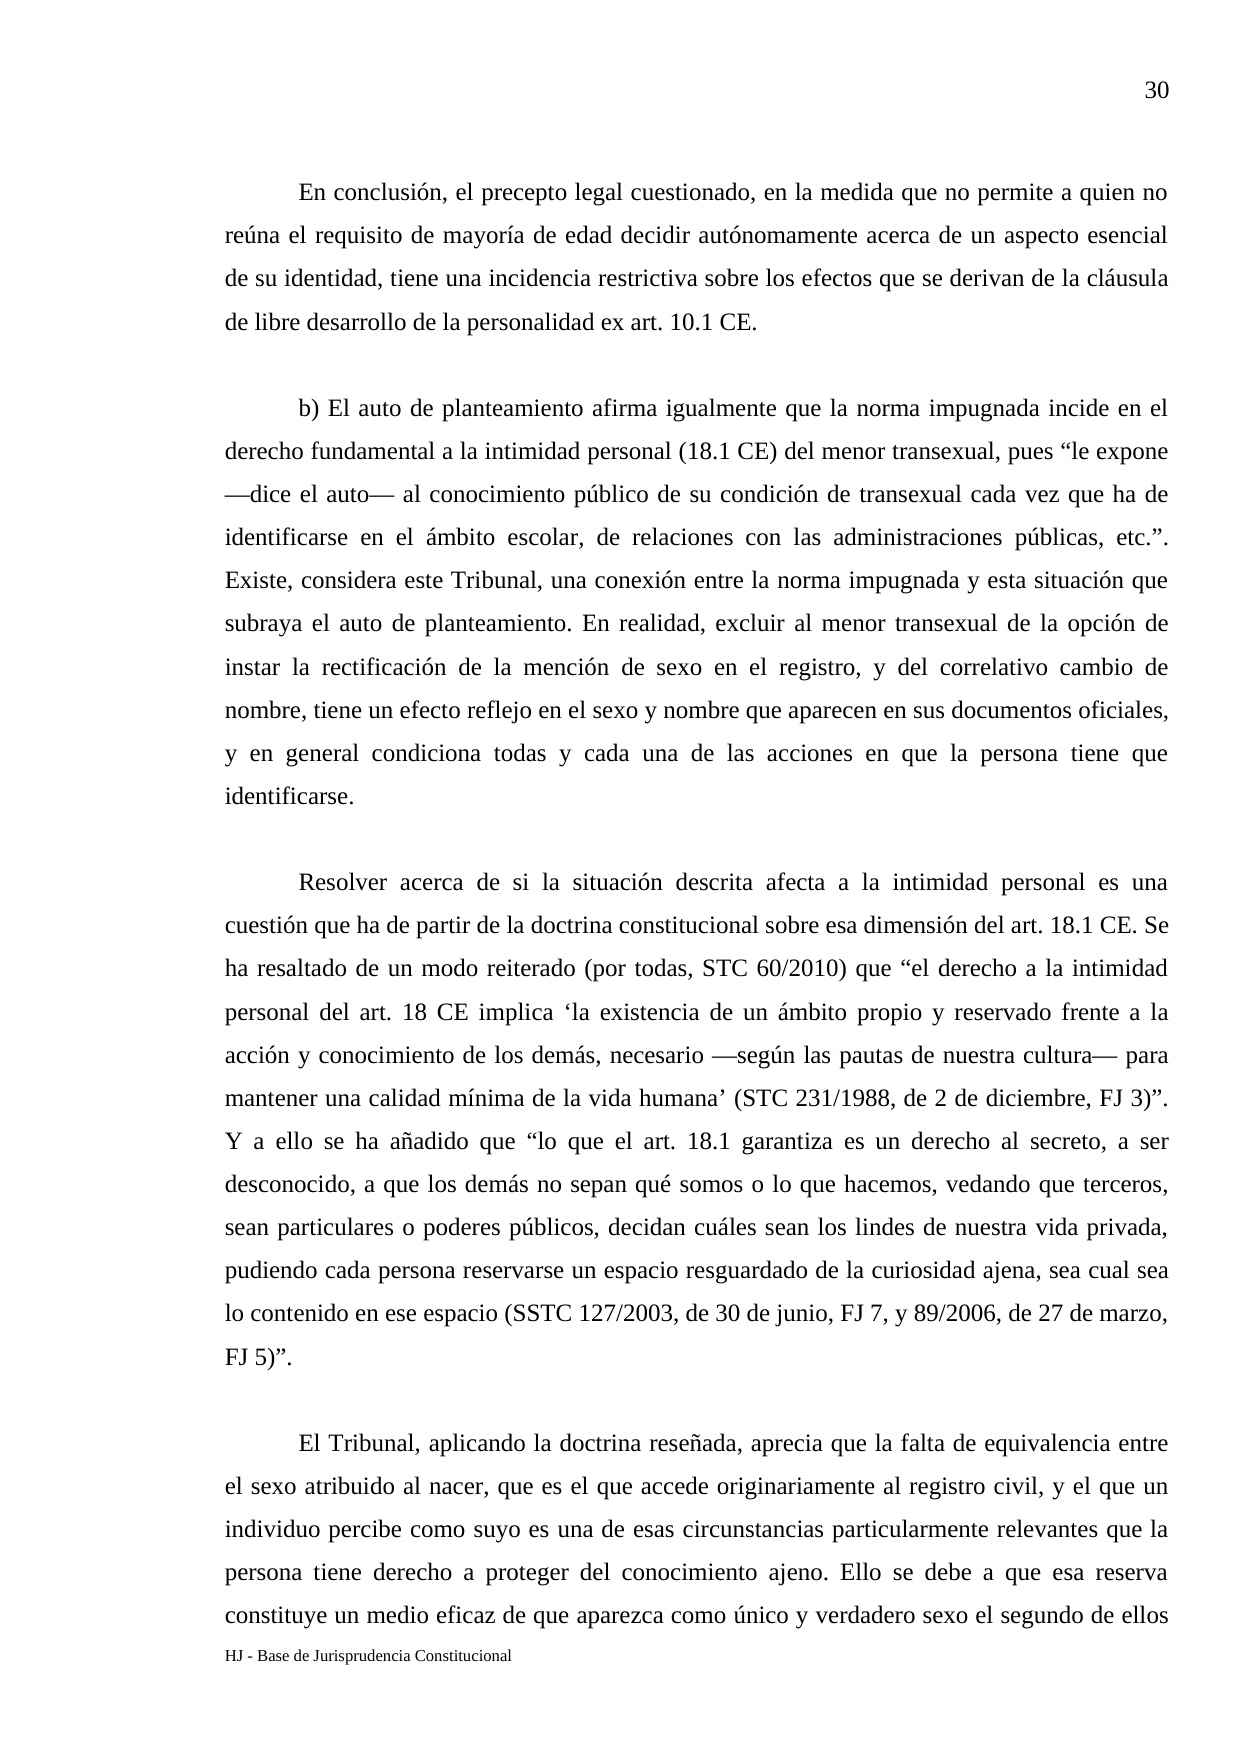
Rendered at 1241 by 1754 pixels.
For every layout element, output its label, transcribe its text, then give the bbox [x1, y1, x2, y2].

text En conclusión, el precepto legal cuestionado, en la medida que no permite a quien no reúna el requisito de mayoría de edad decidir autónomamente acerca de un aspecto esencial de su identidad, tiene una incidencia restrictiva sobre los efectos que se derivan de la cláusula de libre desarrollo de la personalidad ex art. 10.1 CE. [224, 177, 1169, 335]
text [224, 1428, 1169, 1629]
text Resolver acerca de si la situación descrita afecta a la intimidad personal es una cuestión que ha de partir de la doctrina constitucional sobre esa dimensión del art. 18.1 CE. Se ha resaltado de un modo reiterado (por todas, STC 60/2010) que “el derecho a la intimidad personal del art. 18 CE implica ‘la existencia de un ámbito propio y reservado frente a la acción y conocimiento de los demás, necesario —según las pautas de nuestra cultura— para mantener una calidad mínima de la vida humana’ (STC 231/1988, de 2 de diciembre, FJ 3)”. Y a ello se ha añadido que “lo que el art. 18.1 garantiza es un derecho al secreto, a ser desconocido, a que los demás no sepan qué somos o lo que hacemos, vedando que terceros, sean particulares o poderes públicos, decidan cuáles sean los lindes de nuestra vida privada, pudiendo cada persona reservarse un espacio resguardado de la curiosidad ajena, sea cual sea lo contenido en ese espacio (SSTC 127/2003, de 30 de junio, FJ 7, y 89/2006, de 27 de marzo, FJ 5)”. [224, 867, 1169, 1370]
text b) El auto de planteamiento afirma igualmente que la norma impugnada incide en el derecho fundamental a la intimidad personal (18.1 CE) del menor transexual, pues “le expone —dice el auto— al conocimiento público de su condición de transexual cada vez que ha de identificarse en el ámbito escolar, de relaciones con las administraciones públicas, etc.”. Existe, considera este Tribunal, una conexión entre la norma impugnada y esta situación que subraya el auto de planteamiento. En realidad, excluir al menor transexual de la opción de instar la rectificación de la mención de sexo en el registro, y del correlativo cambio de nombre, tiene un efecto reflejo en el sexo y nombre que aparecen en sus documentos oficiales, y en general condiciona todas y cada una de las acciones en que la persona tiene que identificarse. [224, 393, 1169, 810]
